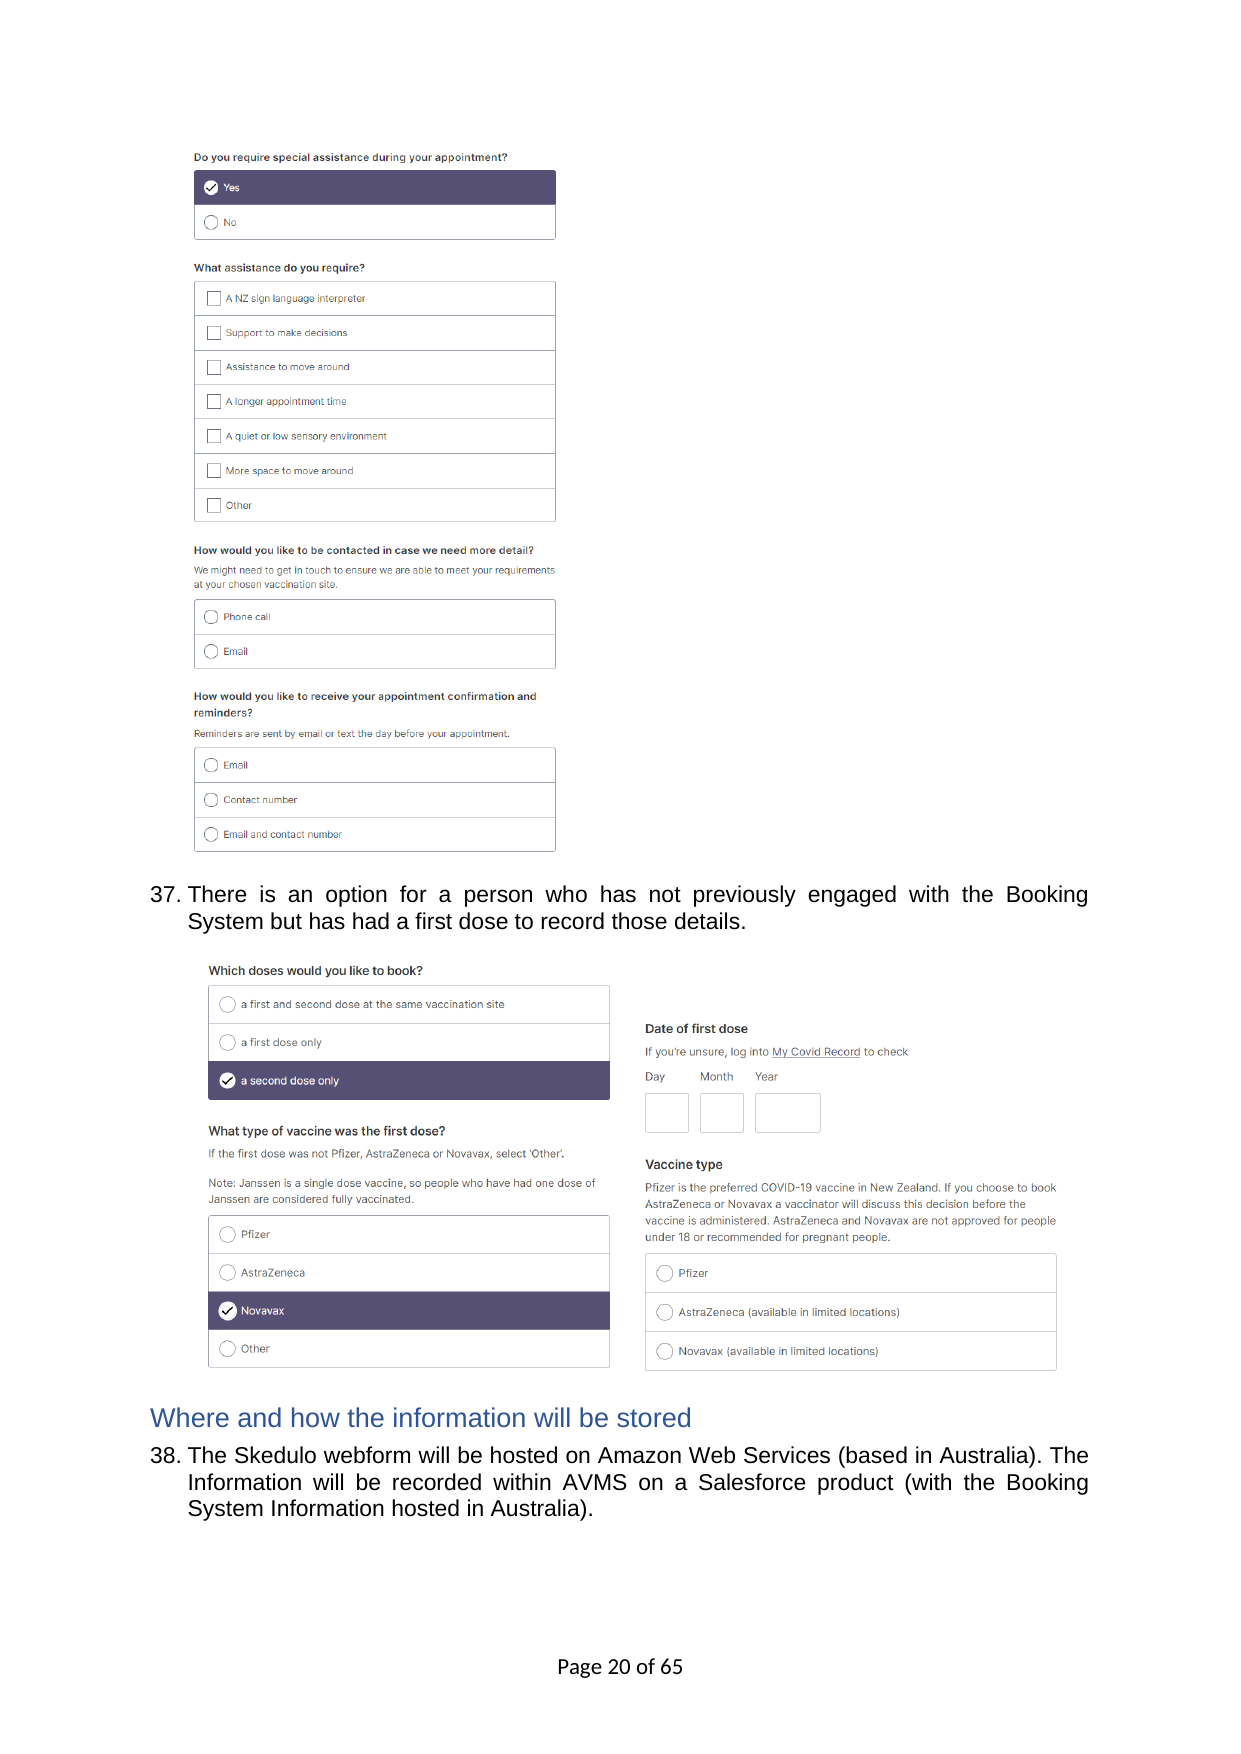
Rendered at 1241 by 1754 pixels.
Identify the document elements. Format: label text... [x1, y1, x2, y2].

picture [187, 147, 563, 857]
picture [635, 1018, 1076, 1378]
picture [193, 958, 623, 1378]
subtitle Where and how the information will be stored [150, 1402, 1090, 1434]
list There is an option for a person who has not previously engaged with the Booking System but has had a first dose to record those details. [150, 881, 1090, 934]
list The Skedulo webform will be hosted on Amazon Web Services (based in Australia). The Information will be recorded within AVMS on a Salesforce product (with the Booking System Information hosted in Australia). [150, 1442, 1090, 1522]
